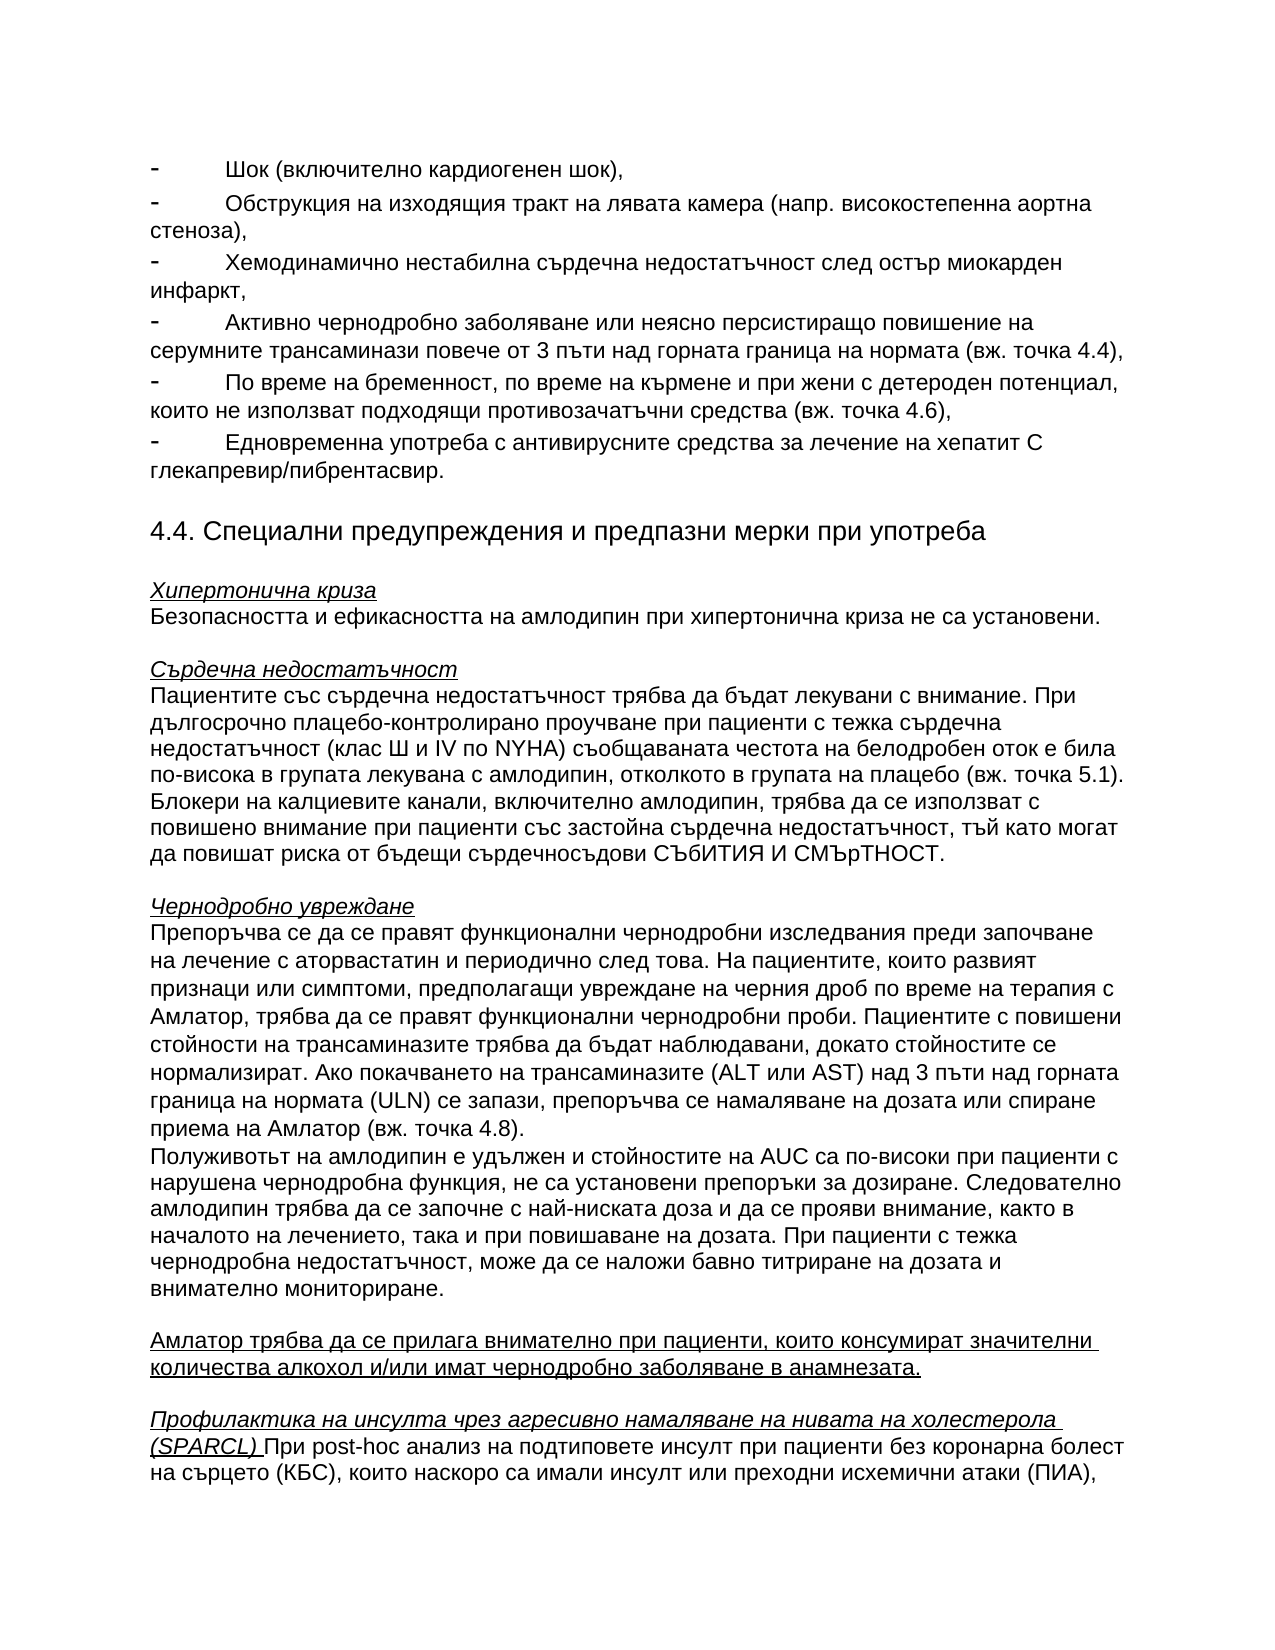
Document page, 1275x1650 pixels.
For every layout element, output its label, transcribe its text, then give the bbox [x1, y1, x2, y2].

list Активно чернодробно заболяване или неясно персистиращо повишение на серумните трансаминази повече от 3 пъти над горната граница на нормата (вж. точка 4.4), [150, 303, 1125, 363]
list Хемодинамично нестабилна сърдечна недостатъчност след остър миокарден инфаркт, [150, 243, 1125, 303]
list Обструкция на изходящия тракт на лявата камера (напр. високостепенна аортна стеноза), [150, 183, 1125, 243]
subtitle 4.4. Специални предупреждения и предпазни мерки при употреба [150, 515, 1125, 546]
text Амлатор трябва да се прилага внимателно при пациенти, които консумират значителни количества алкохол и/или имат чернодробно заболяване в анамнезата. [150, 1327, 1125, 1380]
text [150, 1406, 1125, 1485]
text Пациентите със сърдечна недостатъчност трябва да бъдат лекувани с внимание. При дългосрочно плацебо-контролирано проучване при пациенти с тежка сърдечна недостатъчност (клас Ш и IV по NYHA) съобщаваната честота на белодробен оток е била по-висока в групата лекувана с амлодипин, отколкото в групата на плацебо (вж. точка 5.1). Блокери на калциевите канали, включително амлодипин, трябва да се използват с повишено внимание при пациенти със застойна сърдечна недостатъчност, тъй като могат да повишат риска от бъдещи сърдечносъдови СЪбИТИЯ И СМЪрТНОСТ. [150, 682, 1125, 867]
text Чернодробно увреждане [150, 893, 1125, 919]
list По време на бременност, по време на кърмене и при жени с детероден потенциал, които не използват подходящи противозачатъчни средства (вж. точка 4.6), [150, 363, 1125, 423]
text Полуживотьт на амлодипин е удължен и стойностите на AUC са по-високи при пациенти с нарушена чернодробна функция, не са установени препоръки за дозиране. Следователно амлодипин трябва да се започне с най-ниската доза и да се прояви внимание, както в началото на лечението, така и при повишаване на дозата. При пациенти с тежка чернодробна недостатъчност, може да се наложи бавно титриране на дозата и внимателно мониториране. [150, 1143, 1125, 1301]
text Препоръчва се да се правят функционални чернодробни изследвания преди започване на лечение с аторвастатин и периодично след това. На пациентите, които развият признаци или симптоми, предполагащи увреждане на черния дроб по време на терапия с Амлатор, трябва да се правят функционални чернодробни проби. Пациентите с повишени стойности на трансаминазите трябва да бъдат наблюдавани, докато стойностите се нормализират. Ако покачването на трансаминазите (ALT или AST) над 3 пъти над горната граница на нормата (ULN) се запази, препоръчва се намаляване на дозата или спиране приема на Амлатор (вж. точка 4.8). [150, 919, 1125, 1141]
text Безопасността и ефикасността на амлодипин при хипертонична криза не са установени. [150, 603, 1125, 629]
list Едновременна употреба с антивирусните средства за лечение на хепатит С глекапревир/пибрентасвир. [150, 423, 1125, 483]
text Сърдечна недостатъчност [150, 656, 1125, 682]
text Хипертонична криза [150, 577, 1125, 603]
list Шок (включително кардиогенен шок), [150, 150, 1125, 183]
